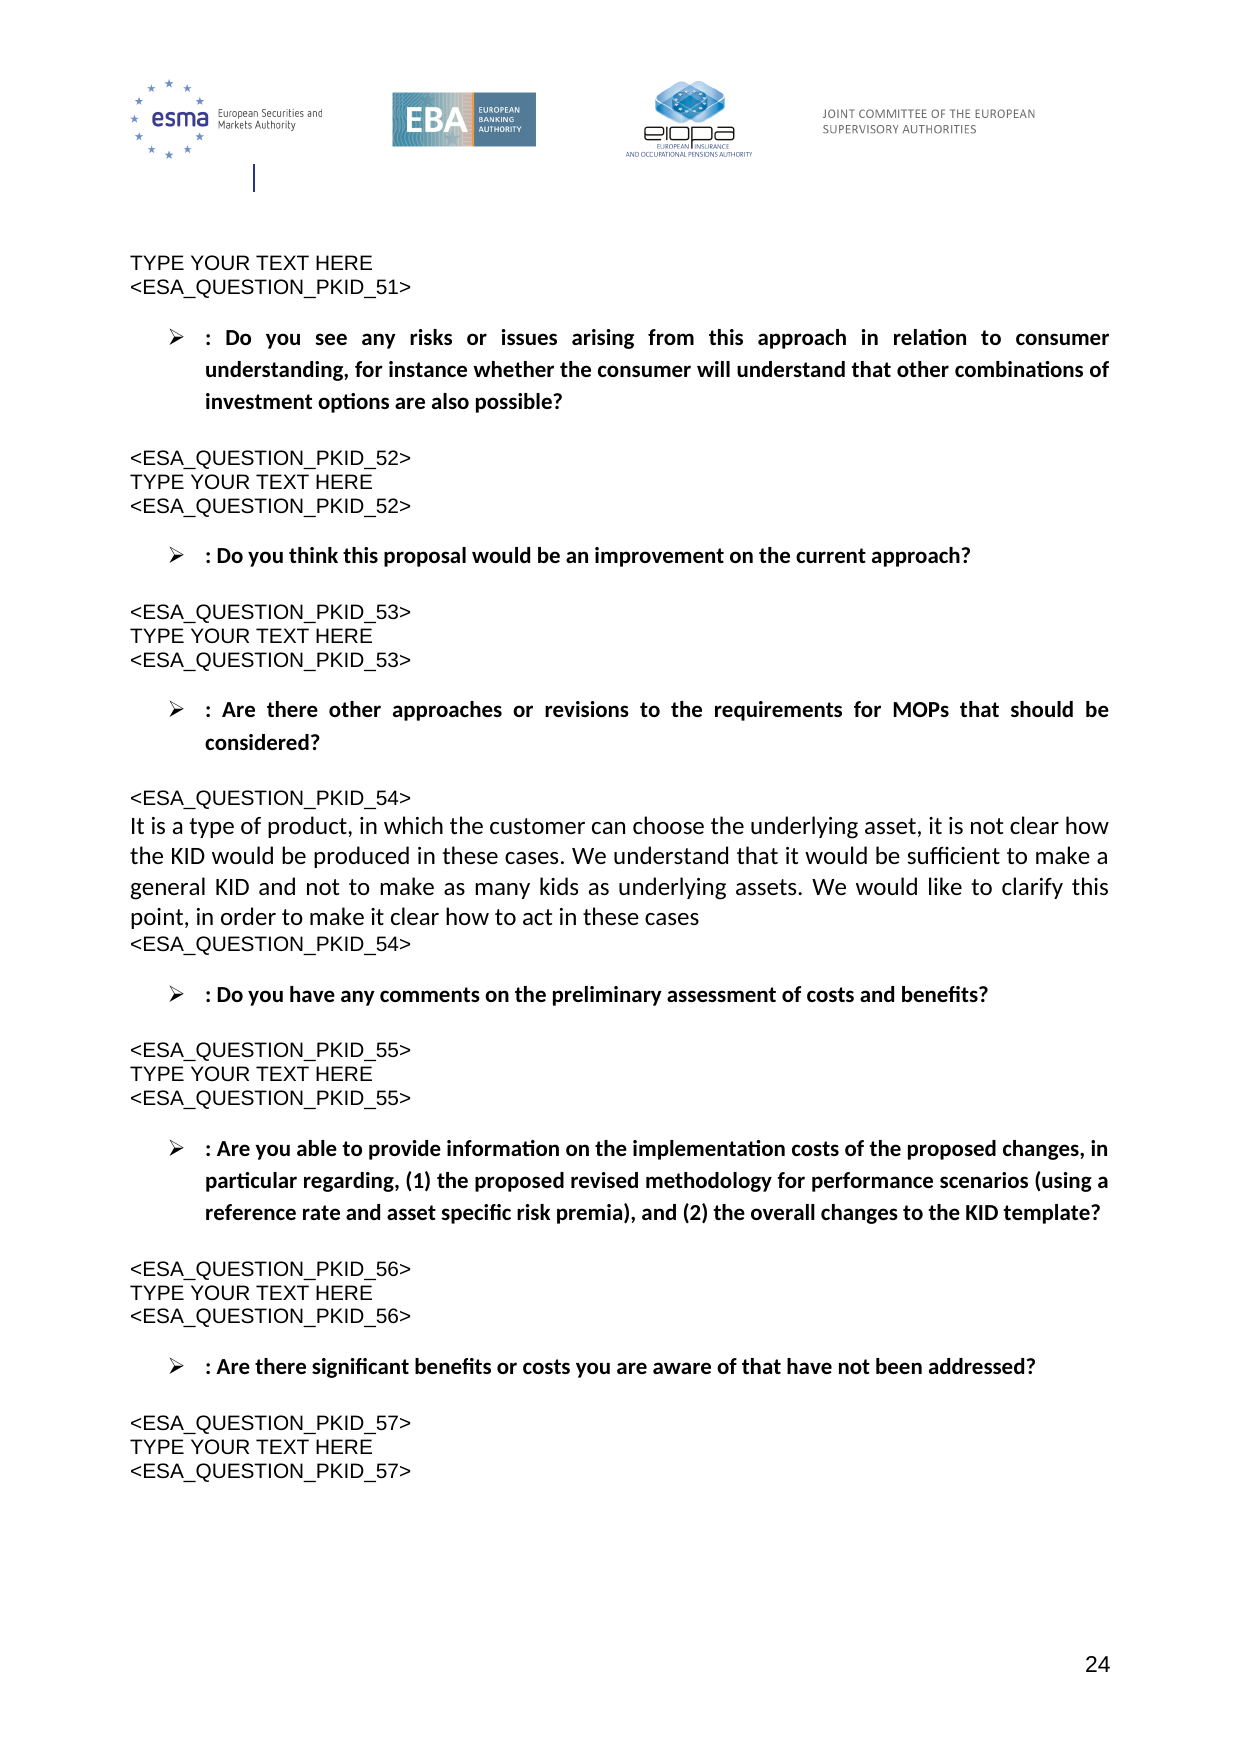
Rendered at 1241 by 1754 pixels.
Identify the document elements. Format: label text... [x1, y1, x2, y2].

text TYPE YOUR TEXT HERE [130, 623, 1110, 647]
list : Do you think this proposal would be an improvement on the current approach? [167, 541, 1110, 569]
list : Are you able to provide information on the implementation costs of the proposed changes, in particular regarding, (1) the proposed revised methodology for performance scenarios (using a reference rate and asset specific risk premia), and (2) the overall changes to the KID template? [167, 1134, 1110, 1226]
text TYPE YOUR TEXT HERE [130, 1434, 1110, 1458]
text <ESA_QUESTION_PKID_54> [130, 932, 1110, 956]
list : Are there other approaches or revisions to the requirements for MOPs that should be considered? [167, 695, 1110, 756]
list : Are there significant benefits or costs you are aware of that have not been addressed? [167, 1352, 1110, 1380]
text <ESA_QUESTION_PKID_57> [130, 1458, 1110, 1482]
text <ESA_QUESTION_PKID_55> [130, 1086, 1110, 1110]
text <ESA_QUESTION_PKID_53> [130, 599, 1110, 623]
text It is a type of product, in which the customer can choose the underlying asset, it is not clear how the KID would be produced in these cases. We understand that it would be sufficient to make a general KID and not to make as many kids as underlying assets. We would like to clarify this point, in order to make it clear how to act in these cases [130, 810, 1110, 932]
text <ESA_QUESTION_PKID_54> [130, 786, 1110, 810]
text <ESA_QUESTION_PKID_52> [130, 493, 1110, 517]
text <ESA_QUESTION_PKID_52> [130, 446, 1110, 469]
picture [129, 73, 1045, 164]
list : Do you see any risks or issues arising from this approach in relation to consumer understanding, for instance whether the consumer will understand that other combinations of investment options are also possible? [167, 323, 1110, 415]
list : Do you have any comments on the preliminary assessment of costs and benefits? [167, 980, 1110, 1008]
text <ESA_QUESTION_PKID_56> [130, 1256, 1110, 1280]
text <ESA_QUESTION_PKID_55> [130, 1038, 1110, 1062]
text TYPE YOUR TEXT HERE [130, 251, 1110, 275]
text TYPE YOUR TEXT HERE [130, 469, 1110, 493]
text TYPE YOUR TEXT HERE [130, 1280, 1110, 1304]
text <ESA_QUESTION_PKID_57> [130, 1411, 1110, 1434]
text TYPE YOUR TEXT HERE [130, 1062, 1110, 1086]
text <ESA_QUESTION_PKID_51> [130, 275, 1110, 299]
text <ESA_QUESTION_PKID_53> [130, 647, 1110, 671]
text <ESA_QUESTION_PKID_56> [130, 1304, 1110, 1328]
